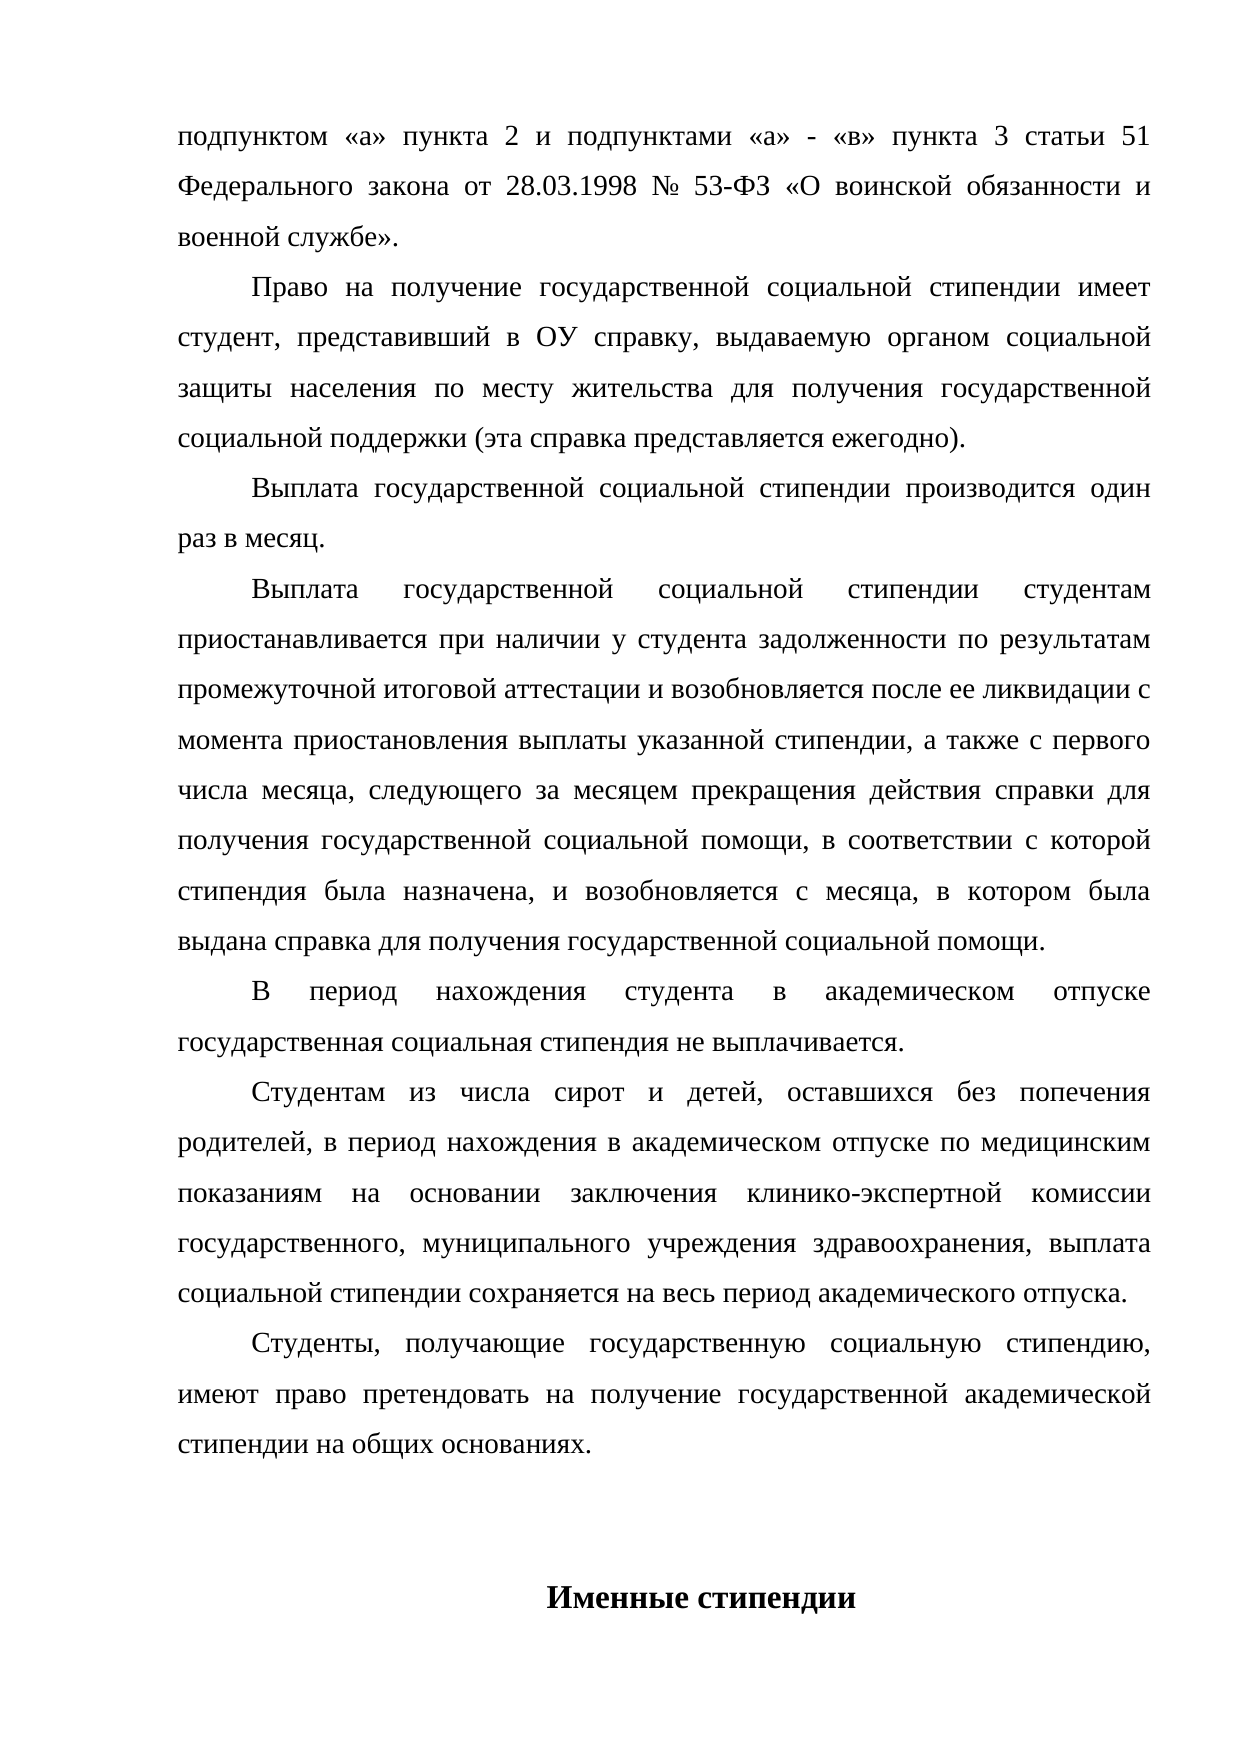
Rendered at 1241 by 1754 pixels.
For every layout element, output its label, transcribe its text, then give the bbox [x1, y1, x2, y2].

text Право на получение государственной социальной стипендии имеет студент, представивший в ОУ справку, выдаваемую органом социальной защиты населения по месту жительства для получения государственной социальной поддержки (эта справка представляется ежегодно). [177, 269, 1152, 453]
text Выплата государственной социальной стипендии производится один раз в месяц. [177, 470, 1152, 554]
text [177, 118, 1152, 252]
text Выплата государственной социальной стипендии студентам приостанавливается при наличии у студента задолженности по результатам промежуточной итоговой аттестации и возобновляется после ее ликвидации с момента приостановления выплаты указанной стипендии, а также с первого числа месяца, следующего за месяцем прекращения действия справки для получения государственной социальной помощи, в соответствии с которой стипендия была назначена, и возобновляется с месяца, в котором была выдана справка для получения государственной социальной помощи. [177, 571, 1152, 957]
text В период нахождения студента в академическом отпуске государственная социальная стипендия не выплачивается. [177, 973, 1152, 1057]
text Студентам из числа сирот и детей, оставшихся без попечения родителей, в период нахождения в академическом отпуске по медицинским показаниям на основании заключения клинико-экспертной комиссии государственного, муниципального учреждения здравоохранения, выплата социальной стипендии сохраняется на весь период академического отпуска. [177, 1074, 1152, 1309]
text Студенты, получающие государственную социальную стипендию, имеют право претендовать на получение государственной академической стипендии на общих основаниях. [177, 1326, 1152, 1460]
text Именные стипендии [177, 1577, 1152, 1616]
